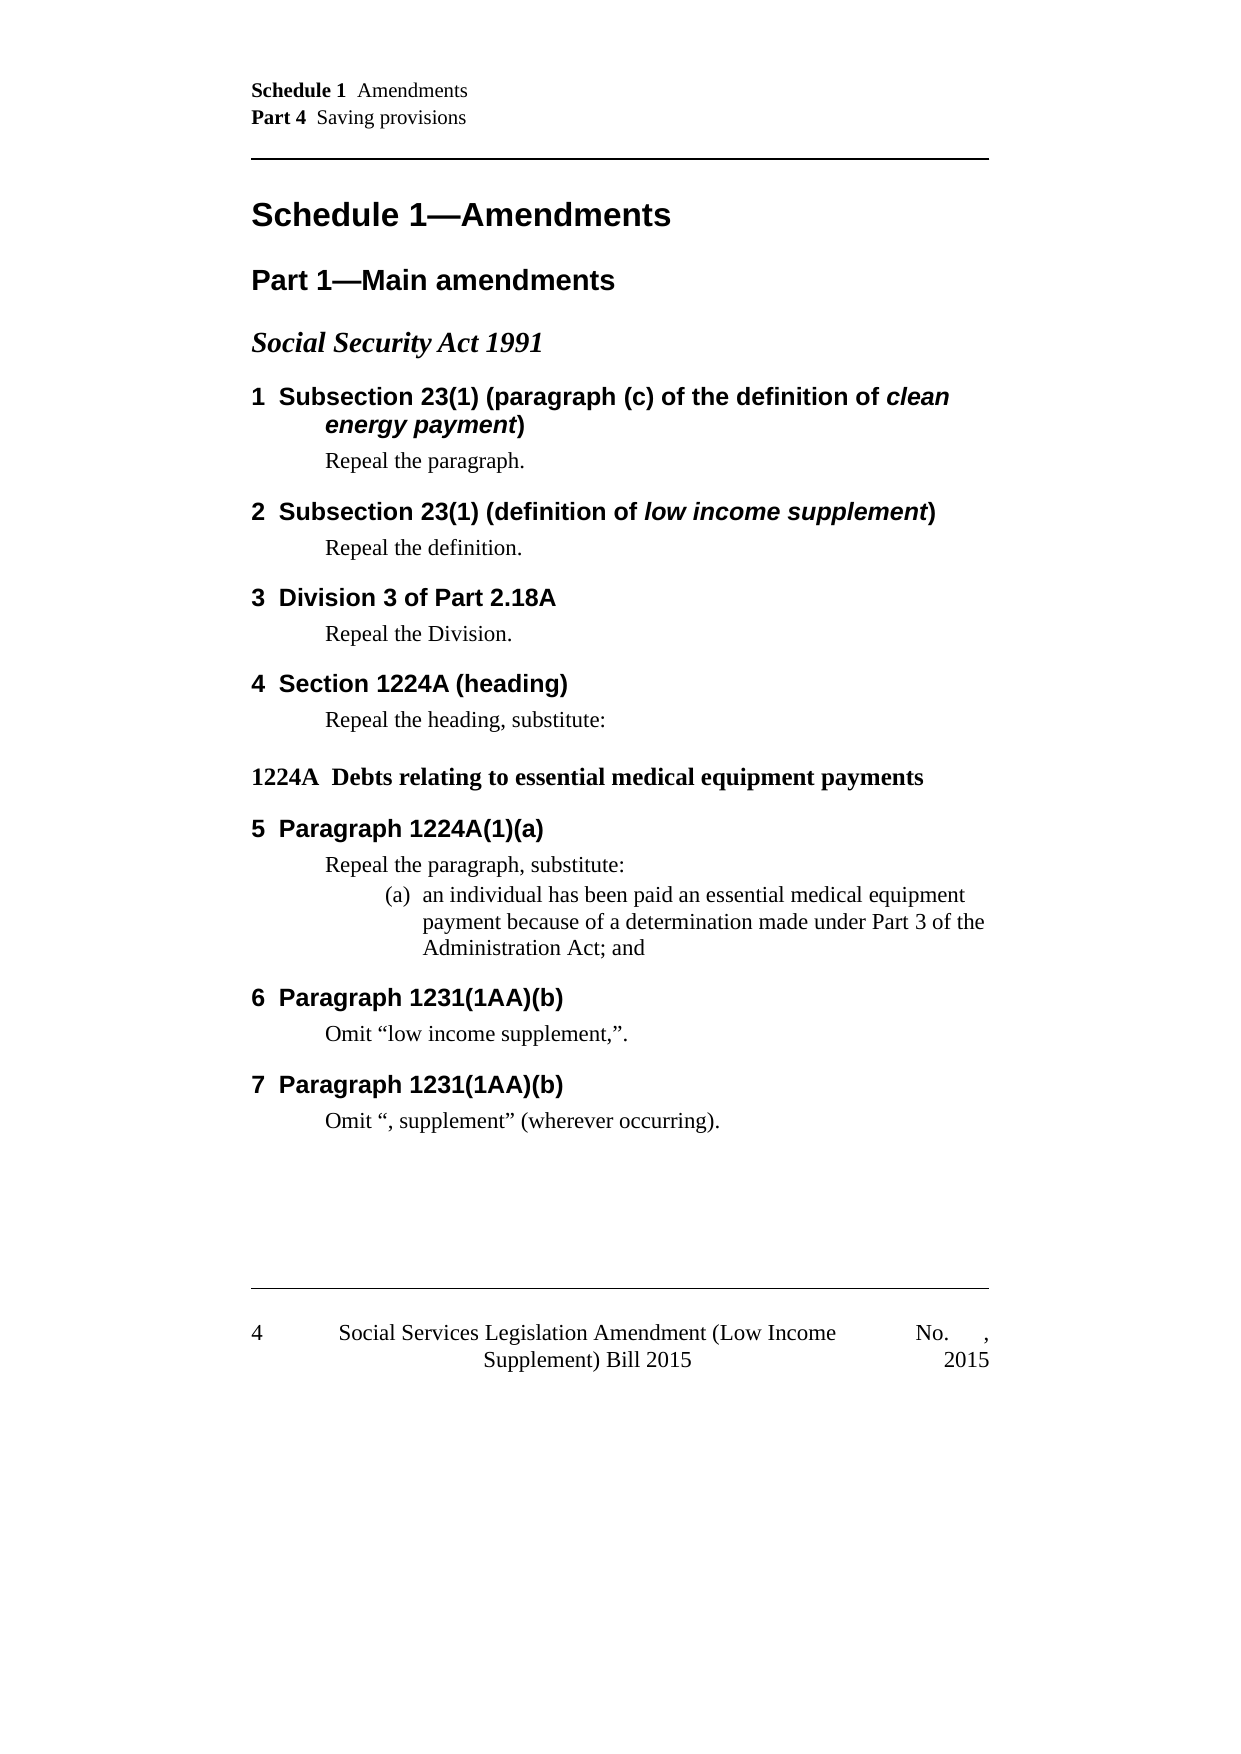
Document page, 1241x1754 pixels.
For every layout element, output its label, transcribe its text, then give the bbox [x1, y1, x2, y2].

text 3 Division 3 of Part 2.18A [251, 583, 989, 612]
text Part 1—Main amendments [251, 262, 989, 296]
text Repeal the Division. [325, 620, 989, 647]
text Repeal the paragraph, substitute: [325, 851, 989, 877]
text Repeal the heading, substitute: [325, 707, 989, 733]
text Repeal the definition. [325, 534, 989, 560]
text 4 Section 1224A (heading) [251, 669, 989, 698]
text 2 Subsection 23(1) (definition of low income supplement) [251, 497, 989, 526]
text 1 Subsection 23(1) (paragraph (c) of the definition of clean energy payment) [251, 382, 989, 439]
text (a) an individual has been paid an essential medical equipment payment because of a determination made under Part 3 of the Administration Act; and [251, 881, 989, 960]
text Social Security Act 1991 [251, 325, 989, 359]
text Schedule 1—Amendments [251, 195, 989, 233]
text Omit “low income supplement,”. [325, 1020, 989, 1047]
text 5 Paragraph 1224A(1)(a) [251, 814, 989, 842]
text 1224A Debts relating to essential medical equipment payments [251, 762, 989, 791]
text Repeal the paragraph. [325, 447, 989, 474]
text Omit “, supplement” (wherever occurring). [325, 1107, 989, 1133]
text 6 Paragraph 1231(1AA)(b) [251, 983, 989, 1012]
text 7 Paragraph 1231(1AA)(b) [251, 1070, 989, 1098]
